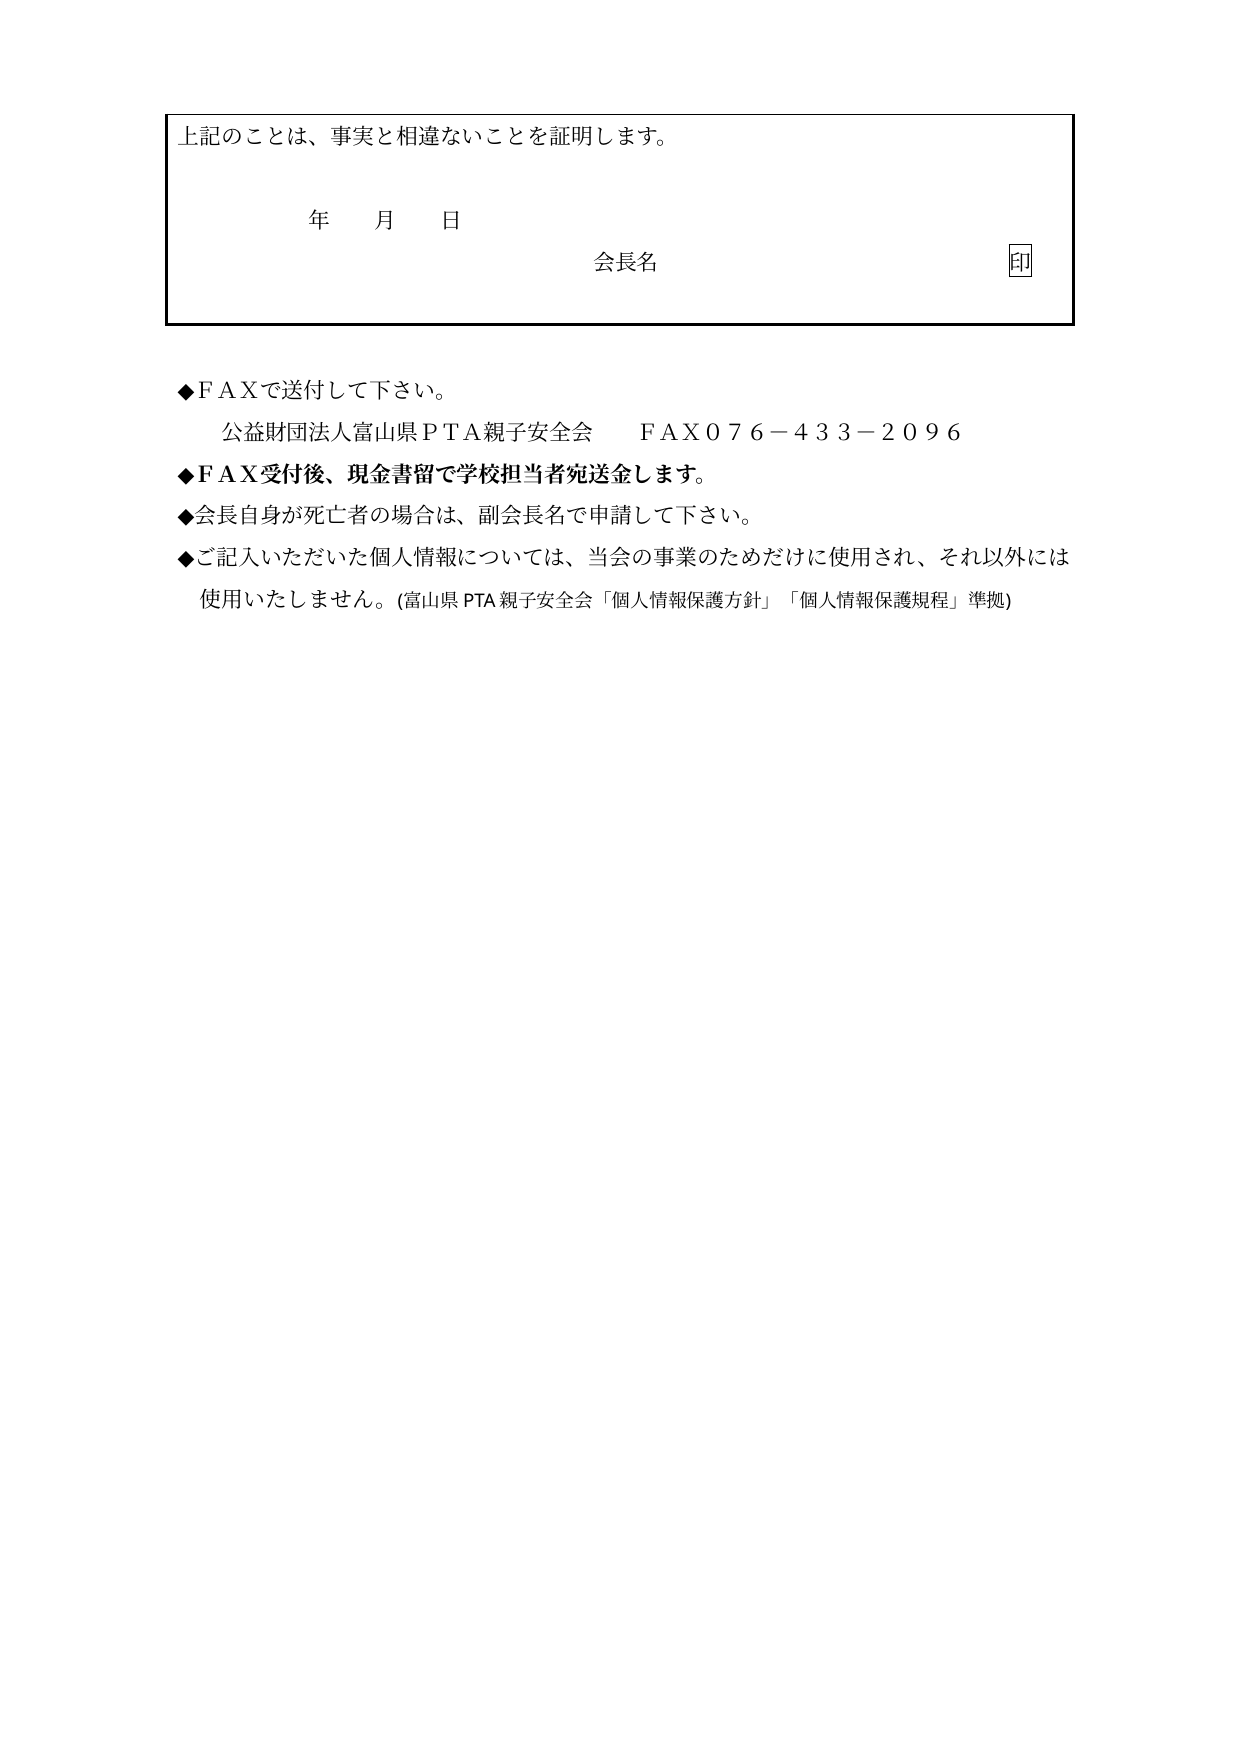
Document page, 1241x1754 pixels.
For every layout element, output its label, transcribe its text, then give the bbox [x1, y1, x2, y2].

text 公益財団法人富山県ＰＴＡ親子安全会 ＦＡＸ０７６－４３３－２０９６ [177, 410, 1106, 452]
text ◆会長自身が死亡者の場合は、副会長名で申請して下さい。 [177, 493, 1106, 535]
text ◆ご記入いただいた個人情報については、当会の事業のためだけに使用され、それ以外には [177, 535, 1106, 577]
text 使用いたしません。(富山県PTA親子安全会「個人情報保護方針」「個人情報保護規程」準拠) [177, 577, 1106, 619]
text ◆ＦＡＸ受付後、現金書留で学校担当者宛送金します。 [177, 452, 1106, 493]
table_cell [168, 115, 1072, 323]
text ◆ＦＡＸで送付して下さい。 [177, 368, 1106, 410]
